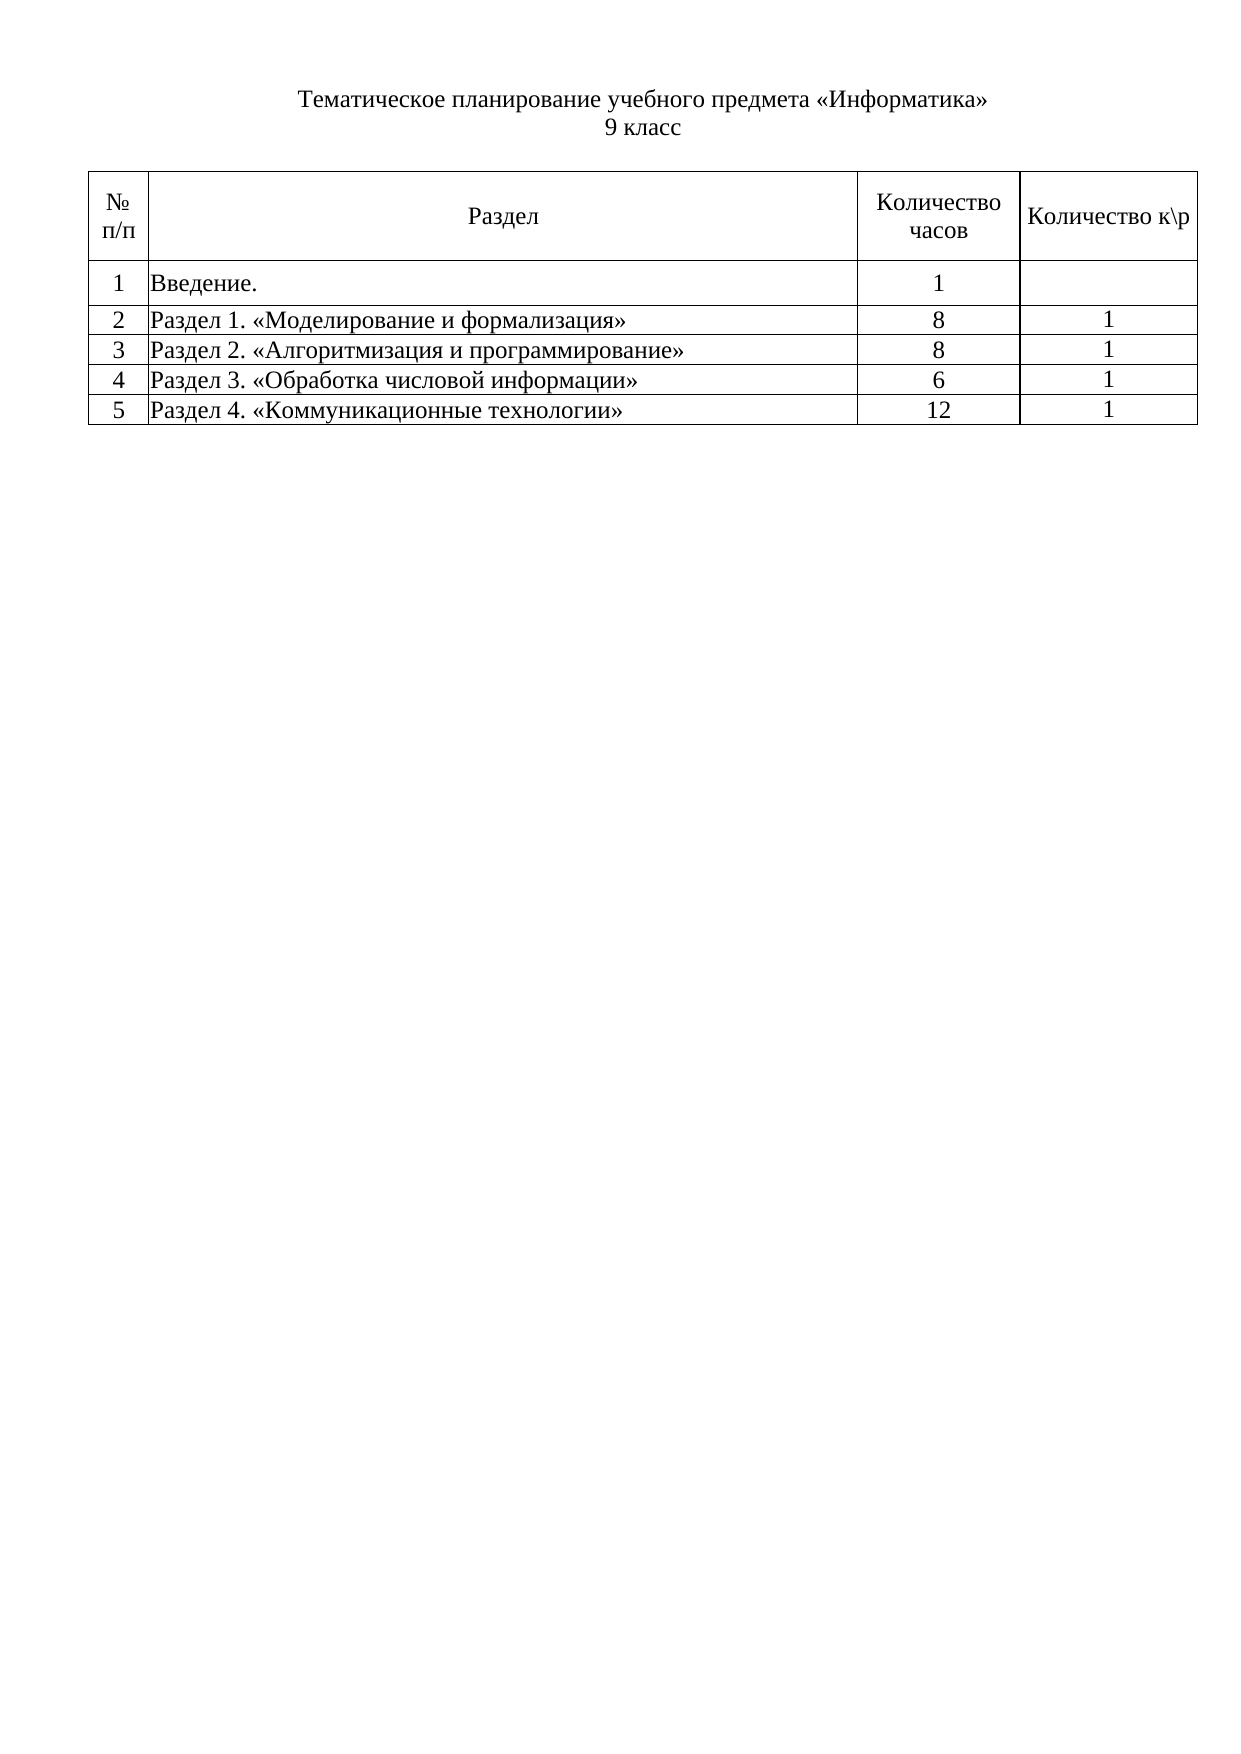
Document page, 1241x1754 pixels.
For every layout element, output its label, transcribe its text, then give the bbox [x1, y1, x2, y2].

table_cell Количество к\р [1021, 172, 1197, 260]
table_cell Раздел [149, 172, 857, 260]
table_cell 12 [858, 395, 1019, 424]
table_cell № п/п [89, 172, 148, 260]
table_cell Количество часов [858, 172, 1019, 260]
table_cell 1 [1021, 335, 1197, 364]
table_cell 4 [89, 365, 148, 394]
table_cell 1 [1021, 395, 1197, 424]
table_cell 8 [858, 335, 1019, 364]
table_cell 1 [1021, 365, 1197, 394]
table_cell 1 [1021, 306, 1197, 334]
table_cell 5 [89, 395, 148, 424]
table_header Тематическое планирование учебного предмета «Информатика» 9 класс [89, 82, 1197, 171]
table_cell 1 [89, 261, 148, 304]
table_cell 3 [89, 335, 148, 364]
table_cell 2 [89, 306, 148, 334]
table_cell [1021, 261, 1197, 304]
table_cell 8 [858, 306, 1019, 334]
table_cell 6 [858, 365, 1019, 394]
table_cell Введение. [149, 261, 857, 304]
table_cell 1 [858, 261, 1019, 304]
